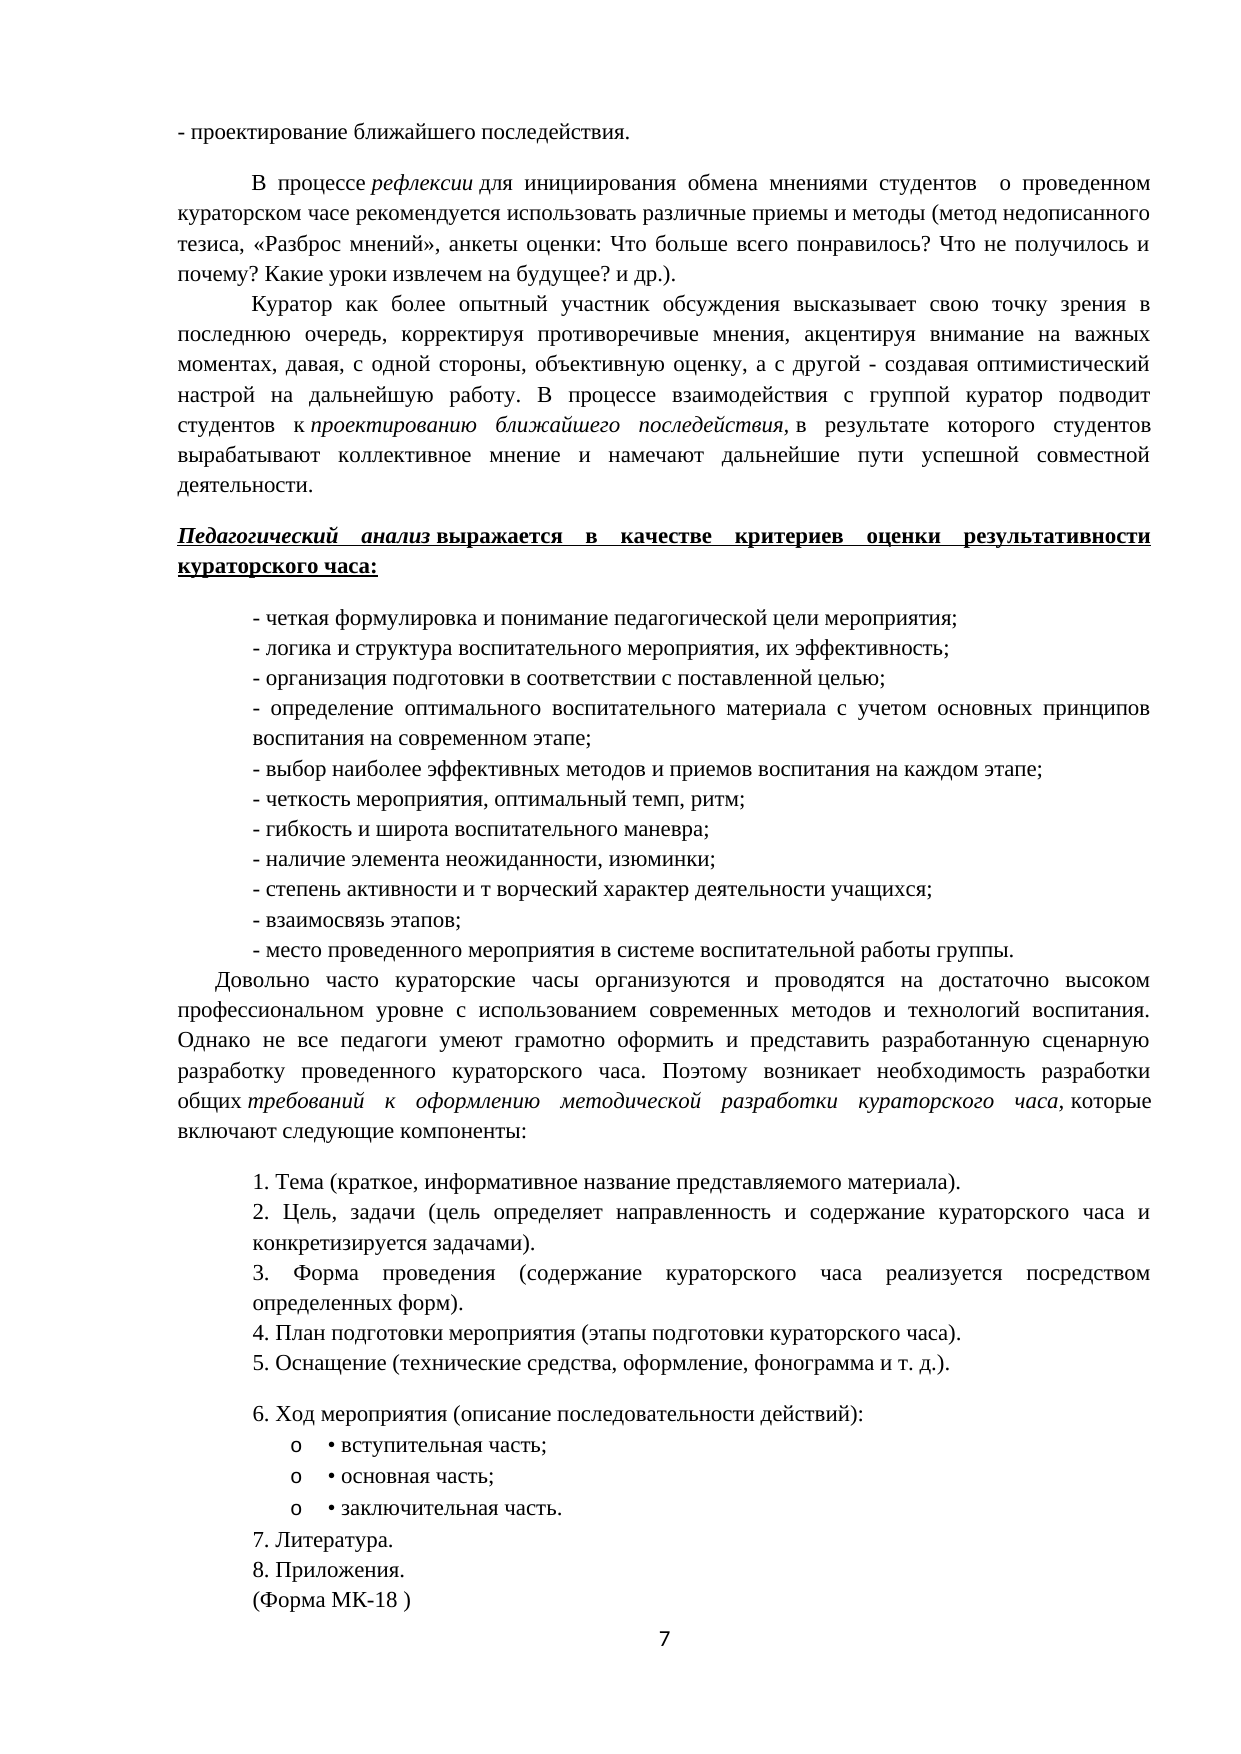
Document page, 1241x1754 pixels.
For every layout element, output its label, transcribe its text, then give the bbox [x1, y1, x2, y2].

text 8. Приложения. [252, 1556, 1152, 1582]
text - степень активности и т ворческий характер деятельности учащихся; [252, 875, 1152, 902]
text - проектирование ближайшего последействия. [177, 118, 1152, 144]
text 6. Ход мероприятия (описание последовательности действий): [252, 1400, 1152, 1427]
text Педагогический анализ выражается в качестве критериев оценки результативности кураторского часа: [177, 522, 1152, 579]
text 4. План подготовки мероприятия (этапы подготовки кураторского часа). [252, 1319, 1152, 1346]
text - четкость мероприятия, оптимальный темп, ритм; [252, 785, 1152, 811]
text - определение оптимального воспитательного материала с учетом основных принципов воспитания на современном этапе; [252, 694, 1152, 751]
text 2. Цель, задачи (цель определяет направленность и содержание кураторского часа и конкретизируется задачами). [252, 1198, 1152, 1255]
text - логика и структура воспитательного мероприятия, их эффективность; [252, 634, 1152, 660]
text - организация подготовки в соответствии с поставленной целью; [252, 664, 1152, 690]
text - четкая формулировка и понимание педагогической цели мероприятия; [252, 603, 1152, 630]
text - взаимосвязь этапов; [252, 906, 1152, 932]
text (Форма МК-18 ) [252, 1586, 1152, 1612]
text 3. Форма проведения (содержание кураторского часа реализуется посредством определенных форм). [252, 1259, 1152, 1315]
text - наличие элемента неожиданности, изюминки; [252, 845, 1152, 872]
text Довольно часто кураторские часы организуются и проводятся на достаточно высоком профессиональном уровне с использованием современных методов и технологий воспитания. Однако не все педагоги умеют грамотно оформить и представить разработанную сценарную разработку проведенного кураторского часа. Поэтому возникает необходимость разработки общих требований к оформлению методической разработки кураторского часа, которые включают следующие компоненты: [177, 966, 1152, 1143]
text Куратор как более опытный участник обсуждения высказывает свою точку зрения в последнюю очередь, корректируя противоречивые мнения, акцентируя внимание на важных моментах, давая, с одной стороны, объективную оценку, а с другой - создавая оптимистический настрой на дальнейшую работу. В процессе взаимодействия с группой куратор подводит студентов к проектированию ближайшего последействия, в результате которого студентов вырабатывают коллективное мнение и намечают дальнейшие пути успешной совместной деятельности. [177, 290, 1152, 498]
list • вступительная часть; [290, 1431, 1152, 1458]
text 1. Тема (краткое, информативное название представляемого материала). [252, 1168, 1152, 1194]
text 5. Оснащение (технические средства, оформление, фонограмма и т. д.). [252, 1349, 1152, 1376]
text - выбор наиболее эффективных методов и приемов воспитания на каждом этапе; [252, 754, 1152, 781]
text В процессе рефлексии для инициирования обмена мнениями студентов о проведенном кураторском часе рекомендуется использовать различные приемы и методы (метод недописанного тезиса, «Разброс мнений», анкеты оценки: Что больше всего понравилось? Что не получилось и почему? Какие уроки извлечем на будущее? и др.). [177, 169, 1152, 286]
text 7. Литература. [252, 1526, 1152, 1552]
list • заключительная часть. [290, 1494, 1152, 1522]
list • основная часть; [290, 1462, 1152, 1490]
text - место проведенного мероприятия в системе воспитательной работы группы. [252, 936, 1152, 962]
text - гибкость и широта воспитательного маневра; [252, 815, 1152, 841]
